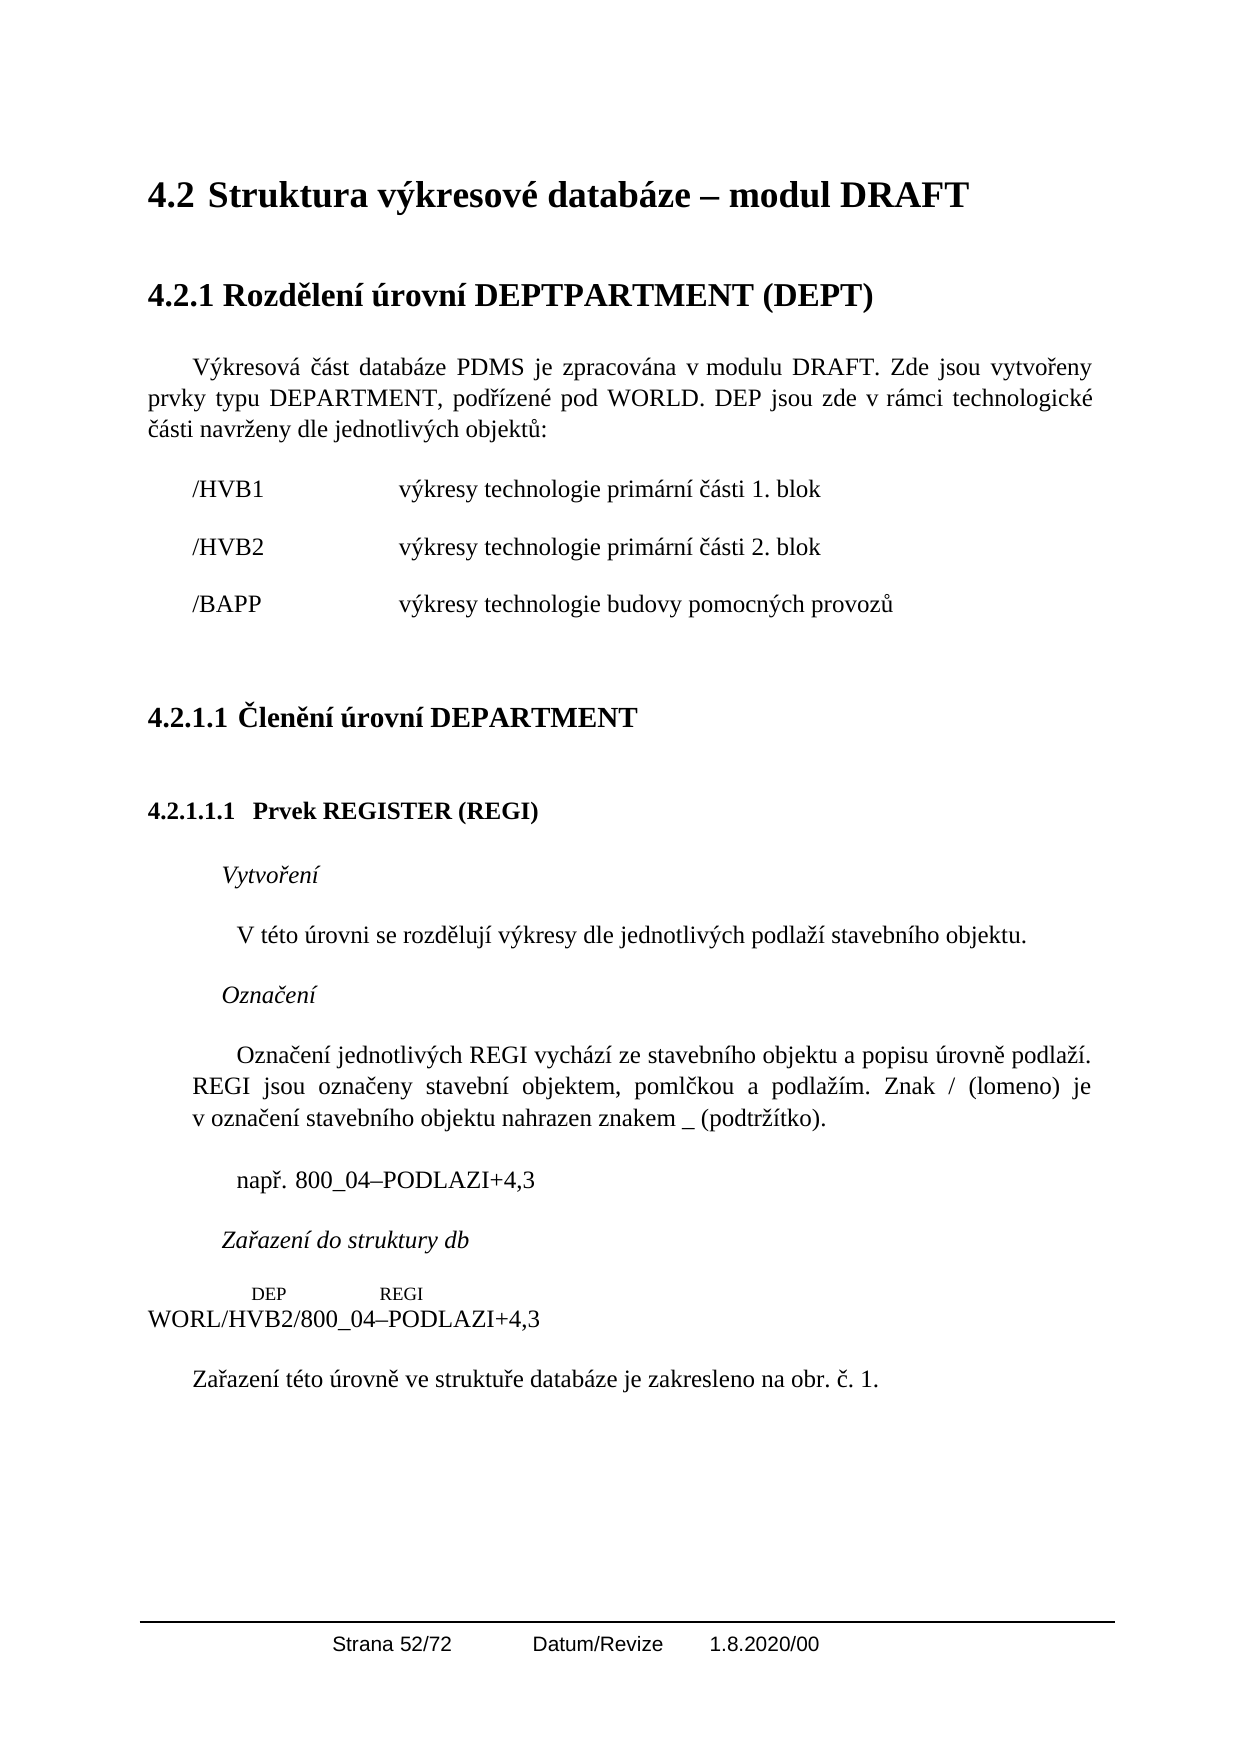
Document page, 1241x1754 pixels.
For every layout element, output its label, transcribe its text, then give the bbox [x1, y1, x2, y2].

text Worl/HVB2/800_04–PODLAZI+4,3 [148, 1304, 1093, 1333]
list Vytvoření [148, 860, 1093, 889]
text dep regi [251, 1283, 1093, 1304]
subtitle Členění úrovní DEPARTMENT [148, 700, 1093, 734]
subtitle Struktura výkresové databáze – modul DRAFT [148, 173, 1093, 216]
text /HVB2 výkresy technologie primární části 2. blok [148, 532, 1093, 560]
list Označení [148, 980, 1093, 1009]
subtitle Prvek REGISTER (REGI) [148, 796, 1093, 825]
text /HVB1 výkresy technologie primární části 1. blok [148, 474, 1093, 503]
subtitle Rozdělení úrovní DEPTpartment (DEPT) [148, 276, 1093, 314]
list Výkresová část databáze PDMS je zpracována v modulu DRAFT. Zde jsou vytvořeny prvky typu DEPARTMENT, podřízené pod WORLD. DEP jsou zde v rámci technologické části navrženy dle jednotlivých objektů: [148, 349, 1093, 443]
list Zařazení do struktury db [148, 1225, 1093, 1254]
list Zařazení této úrovně ve struktuře databáze je zakresleno na obr. č. 1. [148, 1362, 1093, 1393]
list Označení jednotlivých REGI vychází ze stavebního objektu a popisu úrovně podlaží. REGI jsou označeny stavební objektem, pomlčkou a podlažím. Znak / (lomeno) je v označení stavebního objektu nahrazen znakem _ (podtržítko). [192, 1038, 1093, 1131]
text /BAPP výkresy technologie budovy pomocných provozů [148, 589, 1093, 618]
list např. 800_04–PODLAZI+4,3 [192, 1163, 1093, 1194]
list V této úrovni se rozdělují výkresy dle jednotlivých podlaží stavebního objektu. [192, 918, 1093, 949]
